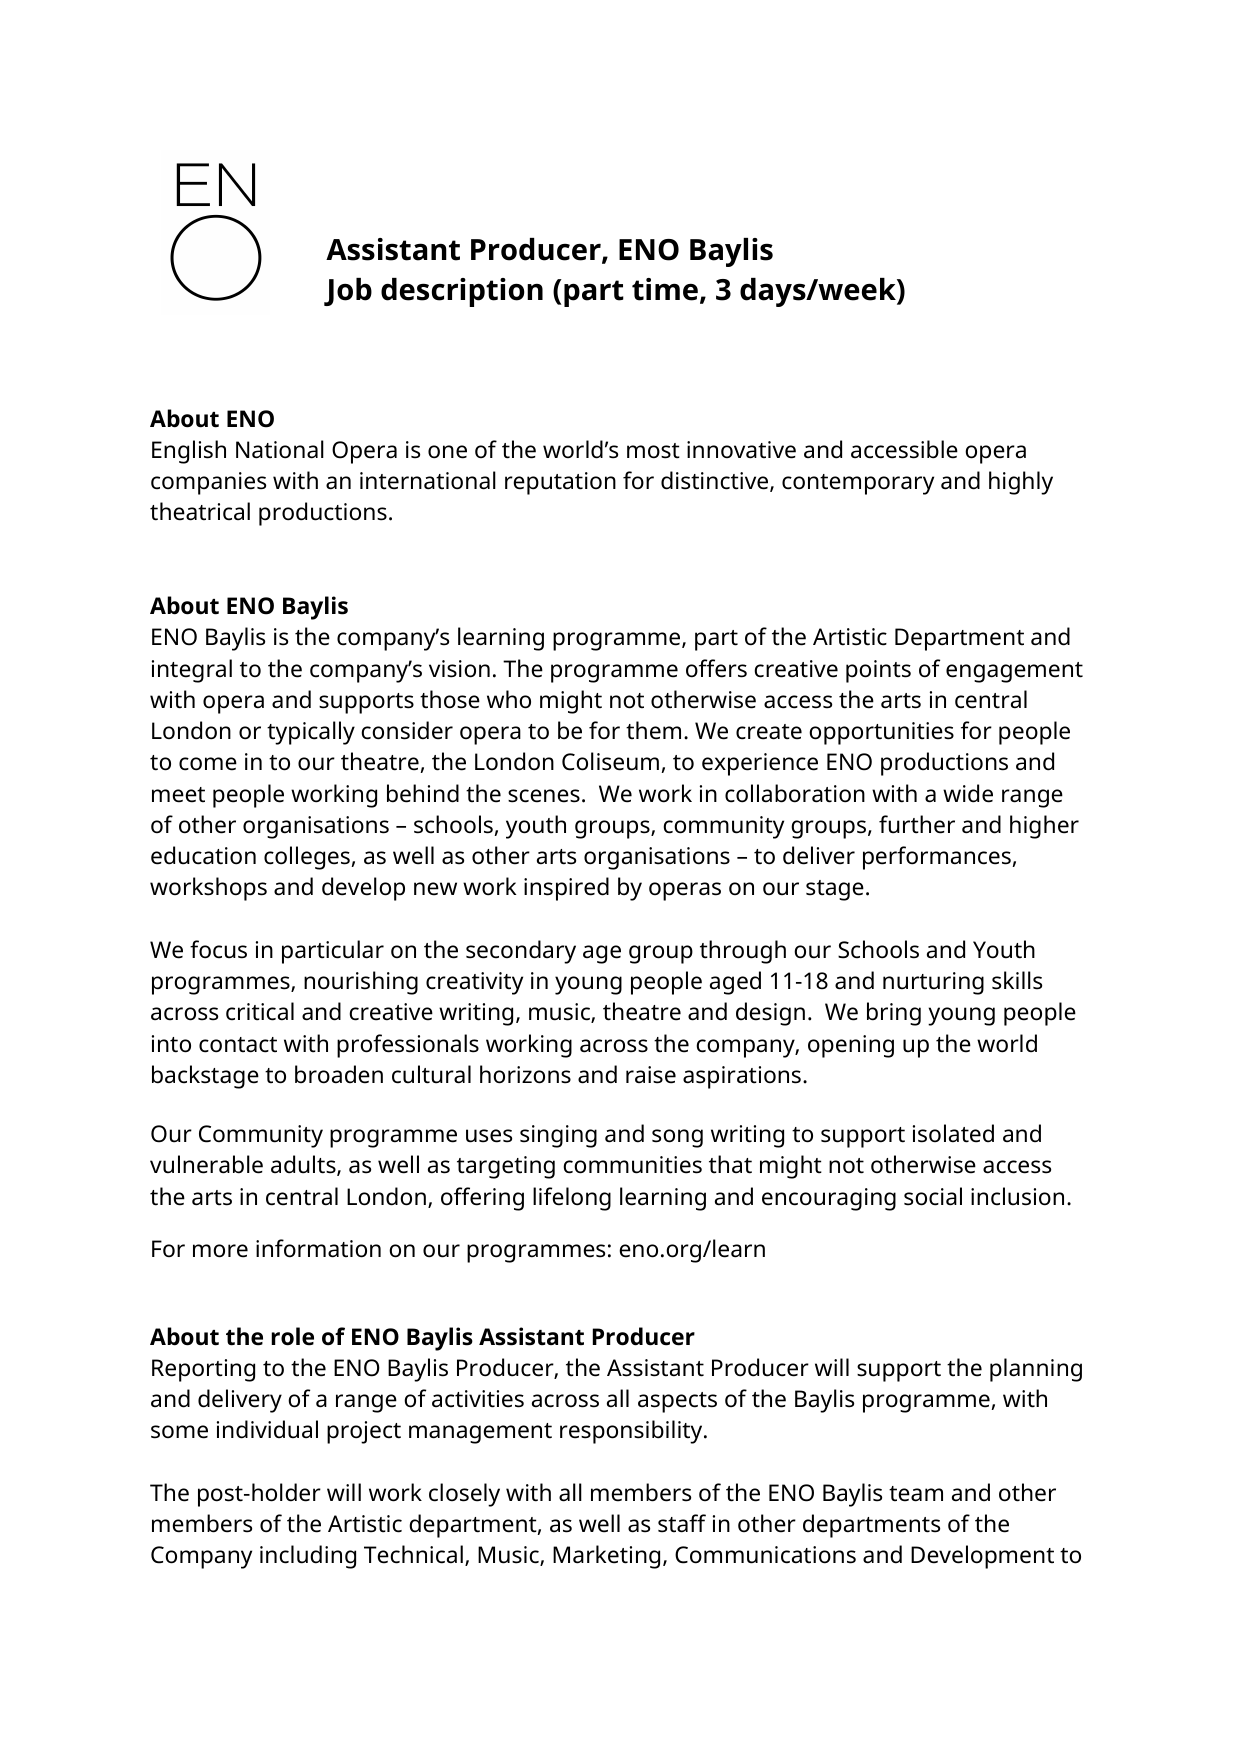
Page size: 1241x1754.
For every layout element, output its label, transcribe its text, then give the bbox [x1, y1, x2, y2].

table_header Assistant Producer, ENO Baylis Job description (part time, 3 days/week) [315, 150, 1089, 340]
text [150, 1477, 1090, 1571]
text ENO Baylis is the company’s learning programme, part of the Artistic Department and integral to the company’s vision. The programme offers creative points of engagement with opera and supports those who might not otherwise access the arts in central London or typically consider opera to be for them. We create opportunities for people to come in to our theatre, the London Coliseum, to experience ENO productions and meet people working behind the scenes. We work in collaboration with a wide range of other organisations – schools, youth groups, community groups, further and higher education colleges, as well as other arts organisations – to deliver performances, workshops and develop new work inspired by operas on our stage. We focus in particular on the secondary age group through our Schools and Youth programmes, nourishing creativity in young people aged 11-18 and nurturing skills across critical and creative writing, music, theatre and design. We bring young people into contact with professionals working across the company, opening up the world backstage to broaden cultural horizons and raise aspirations. [150, 621, 1090, 1118]
text About ENO Baylis [150, 590, 1090, 621]
picture [161, 150, 271, 315]
text About the role of ENO Baylis Assistant Producer Reporting to the ENO Baylis Producer, the Assistant Producer will support the planning and delivery of a range of activities across all aspects of the Baylis programme, with some individual project management responsibility. [150, 1321, 1090, 1446]
table_header [150, 150, 315, 340]
text For more information on our programmes: eno.org/learn [150, 1233, 1090, 1264]
text Our Community programme uses singing and song writing to support isolated and vulnerable adults, as well as targeting communities that might not otherwise access the arts in central London, offering lifelong learning and encouraging social inclusion. [150, 1118, 1090, 1212]
text About ENO English National Opera is one of the world’s most innovative and accessible opera companies with an international reputation for distinctive, contemporary and highly theatrical productions. [150, 402, 1090, 527]
